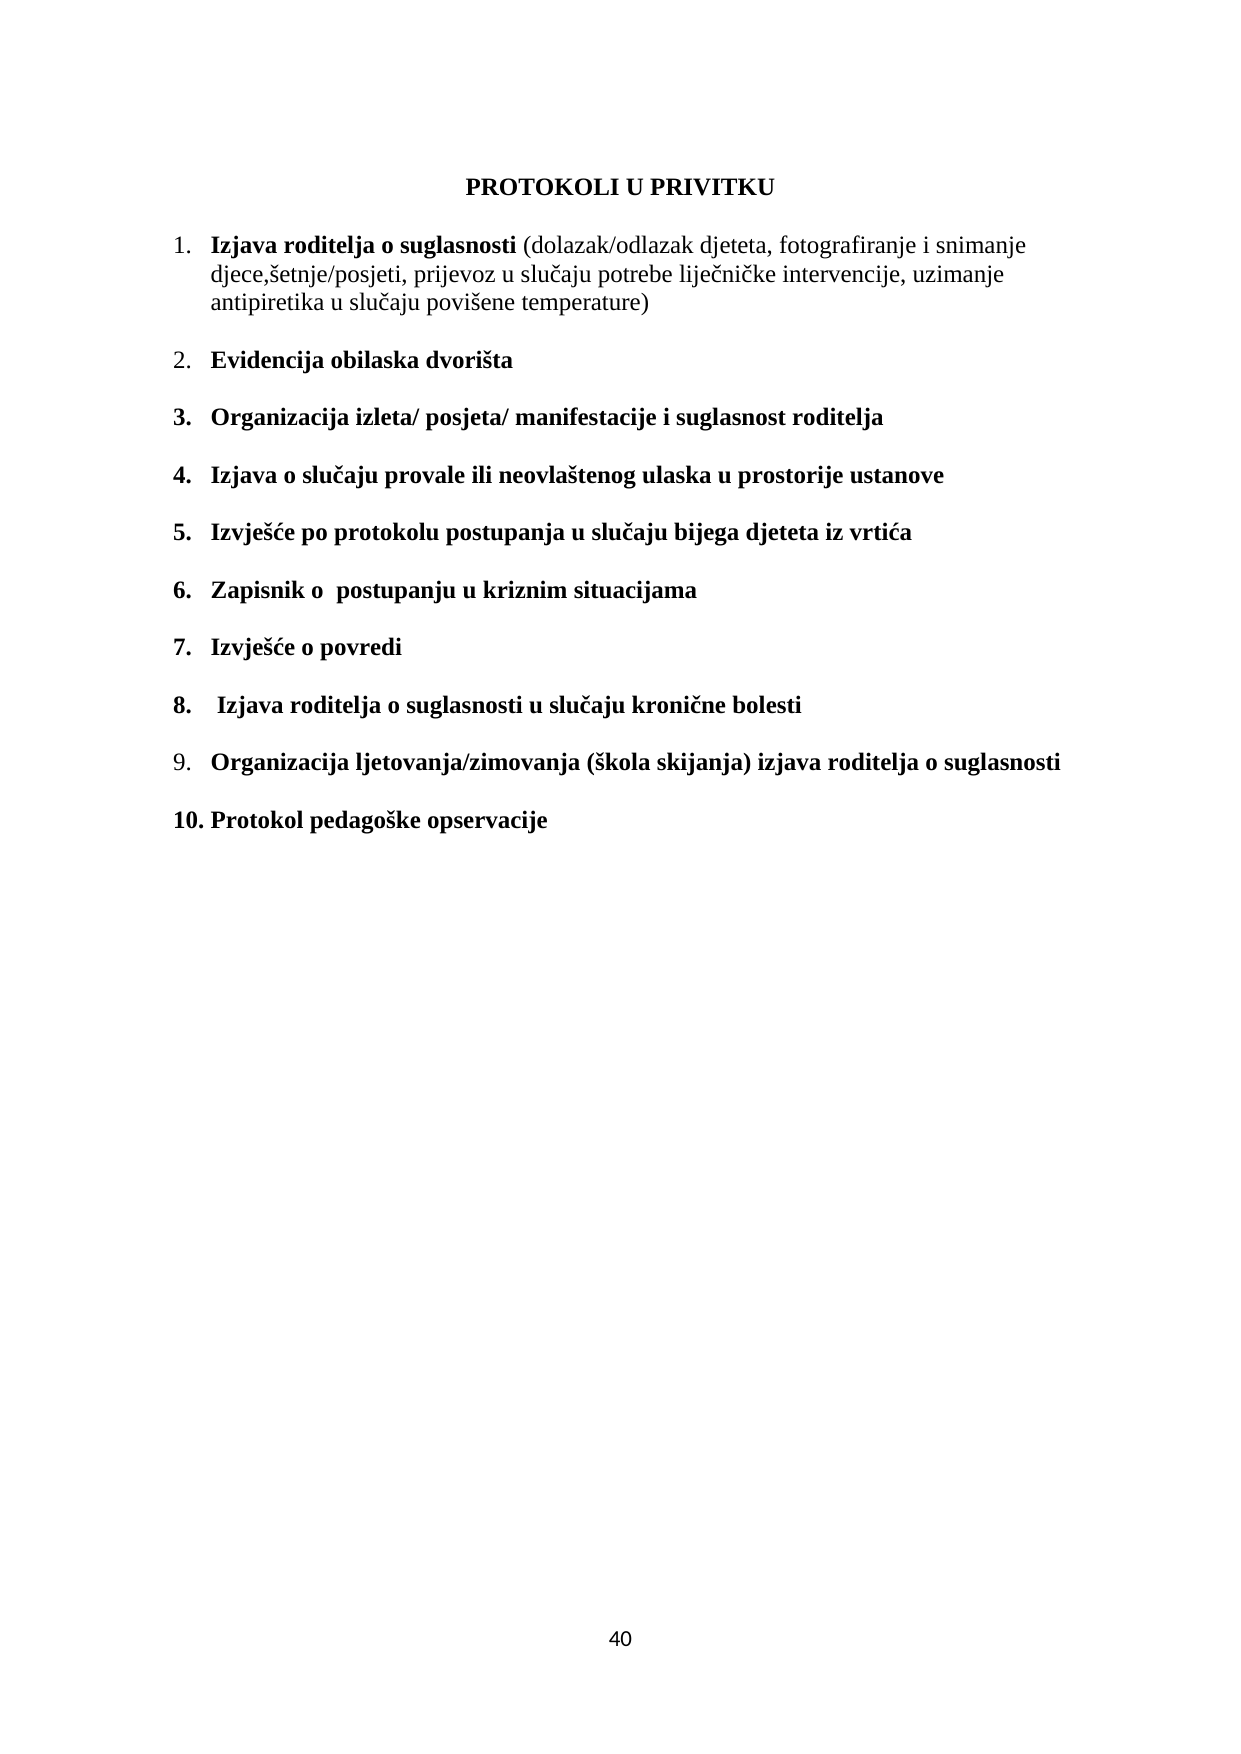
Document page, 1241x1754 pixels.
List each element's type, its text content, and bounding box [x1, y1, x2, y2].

list Protokol pedagoške opservacije [173, 805, 1105, 834]
list Izvješće po protokolu postupanja u slučaju bijega djeteta iz vrtića [173, 517, 1105, 546]
list Izjava roditelja o suglasnosti u slučaju kronične bolesti [173, 690, 1105, 719]
list Organizacija izleta/ posjeta/ manifestacije i suglasnost roditelja [173, 402, 1105, 431]
list Evidencija obilaska dvorišta [173, 345, 1105, 374]
text PROTOKOLI U PRIVITKU [135, 172, 1105, 201]
list Izjava roditelja o suglasnosti (dolazak/odlazak djeteta, fotografiranje i snimanje djece,šetnje/posjeti, prijevoz u slučaju potrebe liječničke intervencije, uzimanje antipiretika u slučaju povišene temperature) [173, 230, 1105, 316]
list Izjava o slučaju provale ili neovlaštenog ulaska u prostorije ustanove [173, 460, 1105, 489]
list Organizacija ljetovanja/zimovanja (škola skijanja) izjava roditelja o suglasnosti [173, 747, 1105, 776]
list Zapisnik o postupanju u kriznim situacijama [173, 575, 1105, 604]
list Izvješće o povredi [173, 632, 1105, 661]
